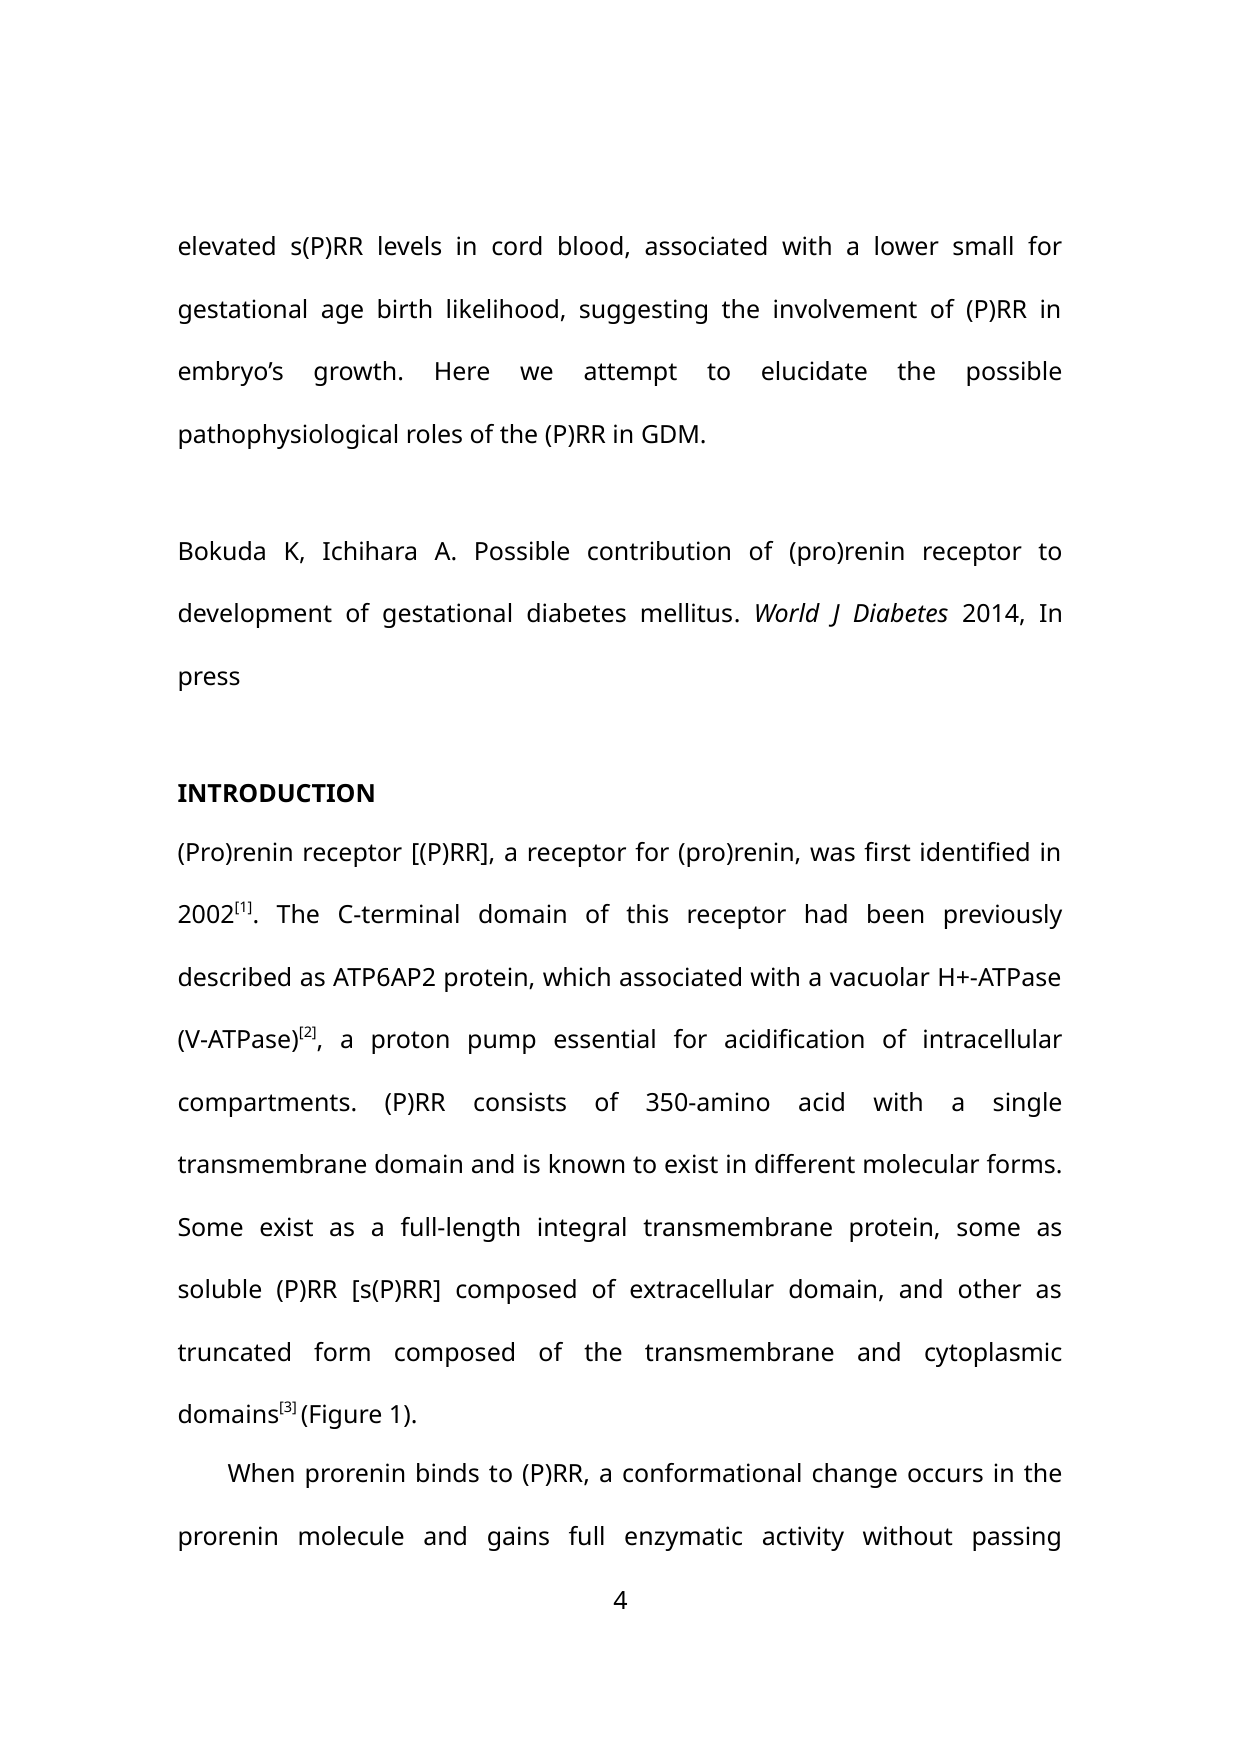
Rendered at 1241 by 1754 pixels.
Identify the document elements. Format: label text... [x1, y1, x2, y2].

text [177, 1452, 1063, 1556]
text Bokuda K, Ichihara A. Possible contribution of (pro)renin receptor to development of gestational diabetes mellitus. World J Diabetes 2014, In press [177, 530, 1063, 697]
text (Pro)renin receptor [(P)RR], a receptor for (pro)renin, was first identified in 2002[1]. The C-terminal domain of this receptor had been previously described as ATP6AP2 protein, which associated with a vacuolar H+-ATPase (V-ATPase)[2], a proton pump essential for acidification of intracellular compartments. (P)RR consists of 350-amino acid with a single transmembrane domain and is known to exist in different molecular forms. Some exist as a full-length integral transmembrane protein, some as soluble (P)RR [s(P)RR] composed of extracellular domain, and other as truncated form composed of the transmembrane and cytoplasmic domains[3] (Figure 1). [177, 831, 1063, 1435]
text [177, 225, 1063, 454]
text INTRODUCTION [177, 772, 1063, 814]
